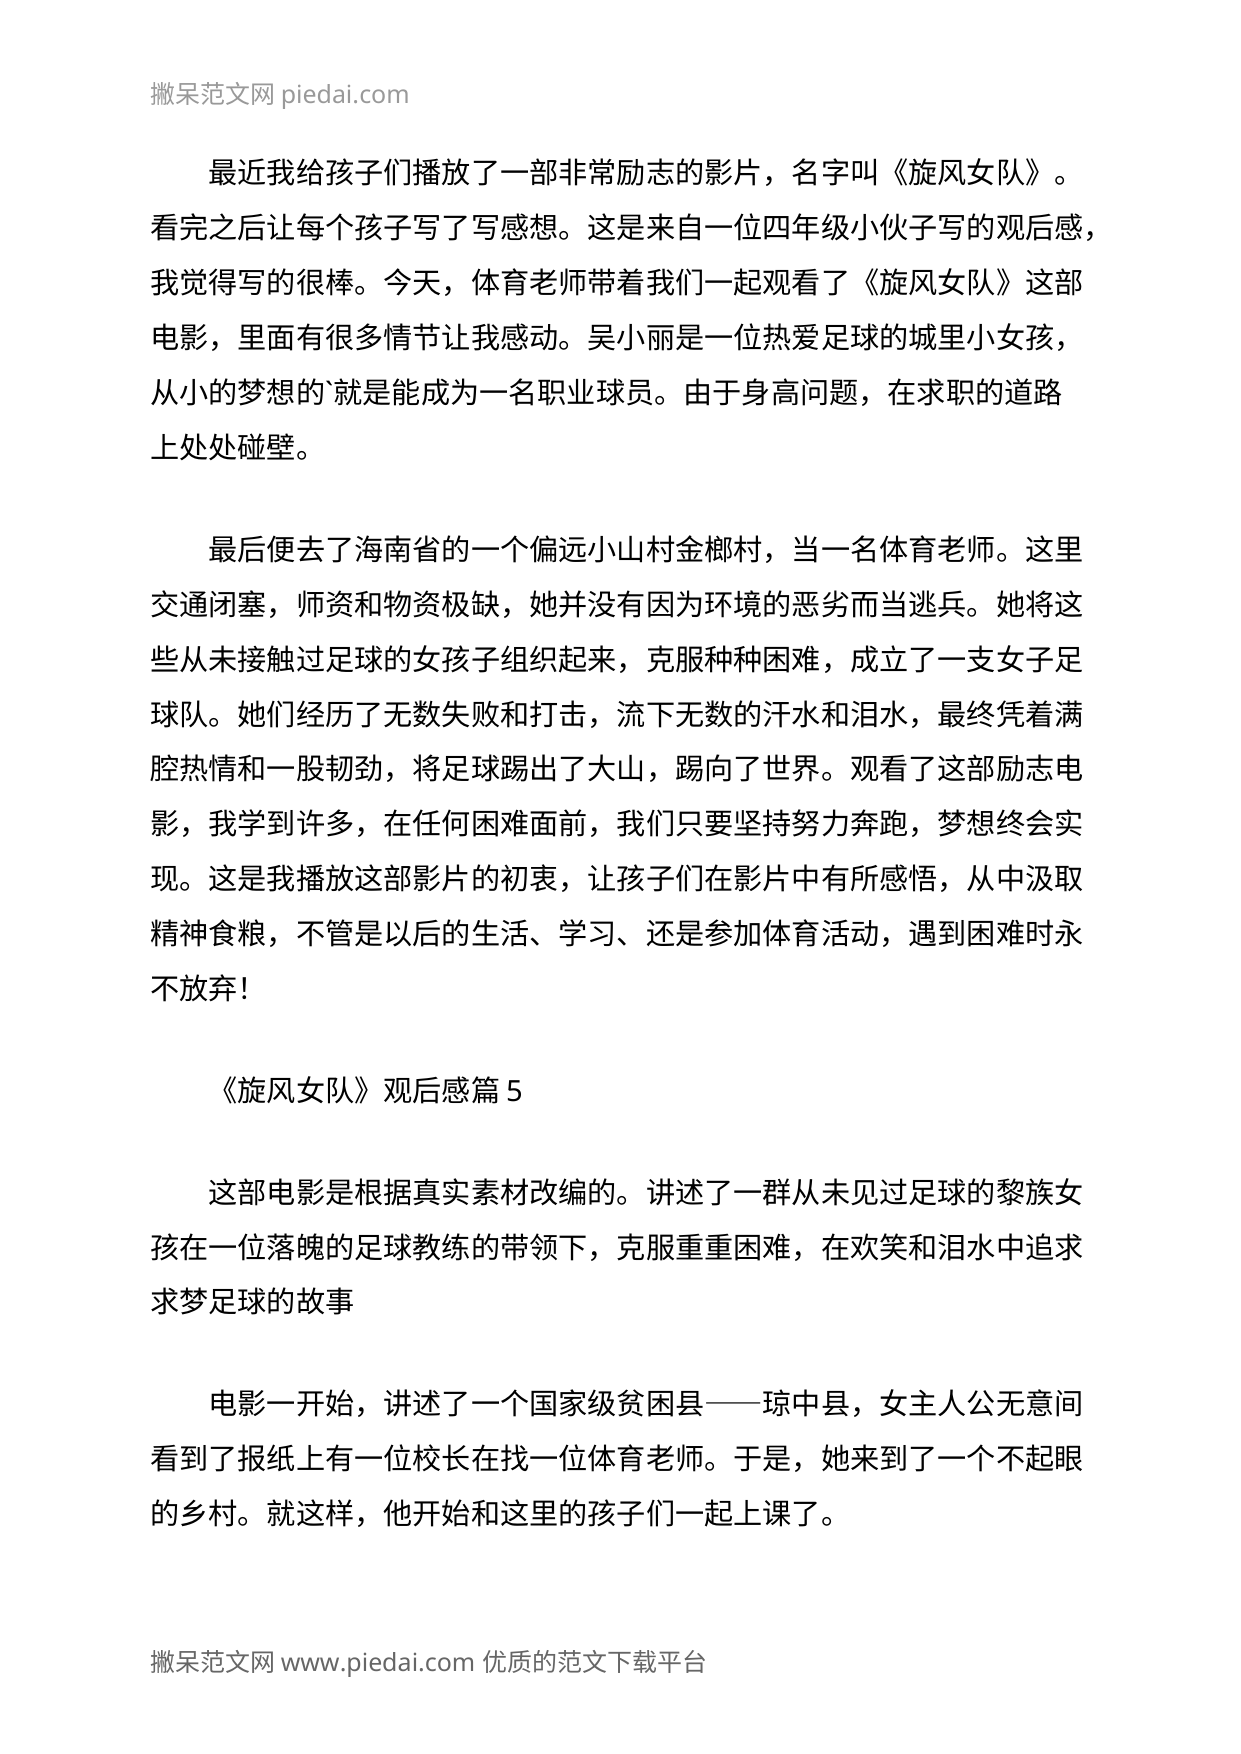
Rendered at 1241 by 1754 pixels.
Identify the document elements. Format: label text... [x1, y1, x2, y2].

text 《旋风女队》观后感篇5 [150, 1067, 1090, 1110]
text 最近我给孩子们播放了一部非常励志的影片，名字叫《旋风女队》。看完之后让每个孩子写了写感想。这是来自一位四年级小伙子写的观后感，我觉得写的很棒。今天，体育老师带着我们一起观看了《旋风女队》这部电影，里面有很多情节让我感动。吴小丽是一位热爱足球的城里小女孩，从小的梦想的`就是能成为一名职业球员。由于身高问题，在求职的道路上处处碰壁。 [150, 150, 1090, 467]
text 电影一开始，讲述了一个国家级贫困县——琼中县，女主人公无意间看到了报纸上有一位校长在找一位体育老师。于是，她来到了一个不起眼的乡村。就这样，他开始和这里的孩子们一起上课了。 [150, 1381, 1090, 1533]
text 这部电影是根据真实素材改编的。讲述了一群从未见过足球的黎族女孩在一位落魄的足球教练的带领下，克服重重困难，在欢笑和泪水中追求求梦足球的故事 [150, 1169, 1090, 1321]
text 最后便去了海南省的一个偏远小山村金榔村，当一名体育老师。这里交通闭塞，师资和物资极缺，她并没有因为环境的恶劣而当逃兵。她将这些从未接触过足球的女孩子组织起来，克服种种困难，成立了一支女子足球队。她们经历了无数失败和打击，流下无数的汗水和泪水，最终凭着满腔热情和一股韧劲，将足球踢出了大山，踢向了世界。观看了这部励志电影，我学到许多，在任何困难面前，我们只要坚持努力奔跑，梦想终会实现。这是我播放这部影片的初衷，让孩子们在影片中有所感悟，从中汲取精神食粮，不管是以后的生活、学习、还是参加体育活动，遇到困难时永不放弃！ [150, 526, 1090, 1008]
